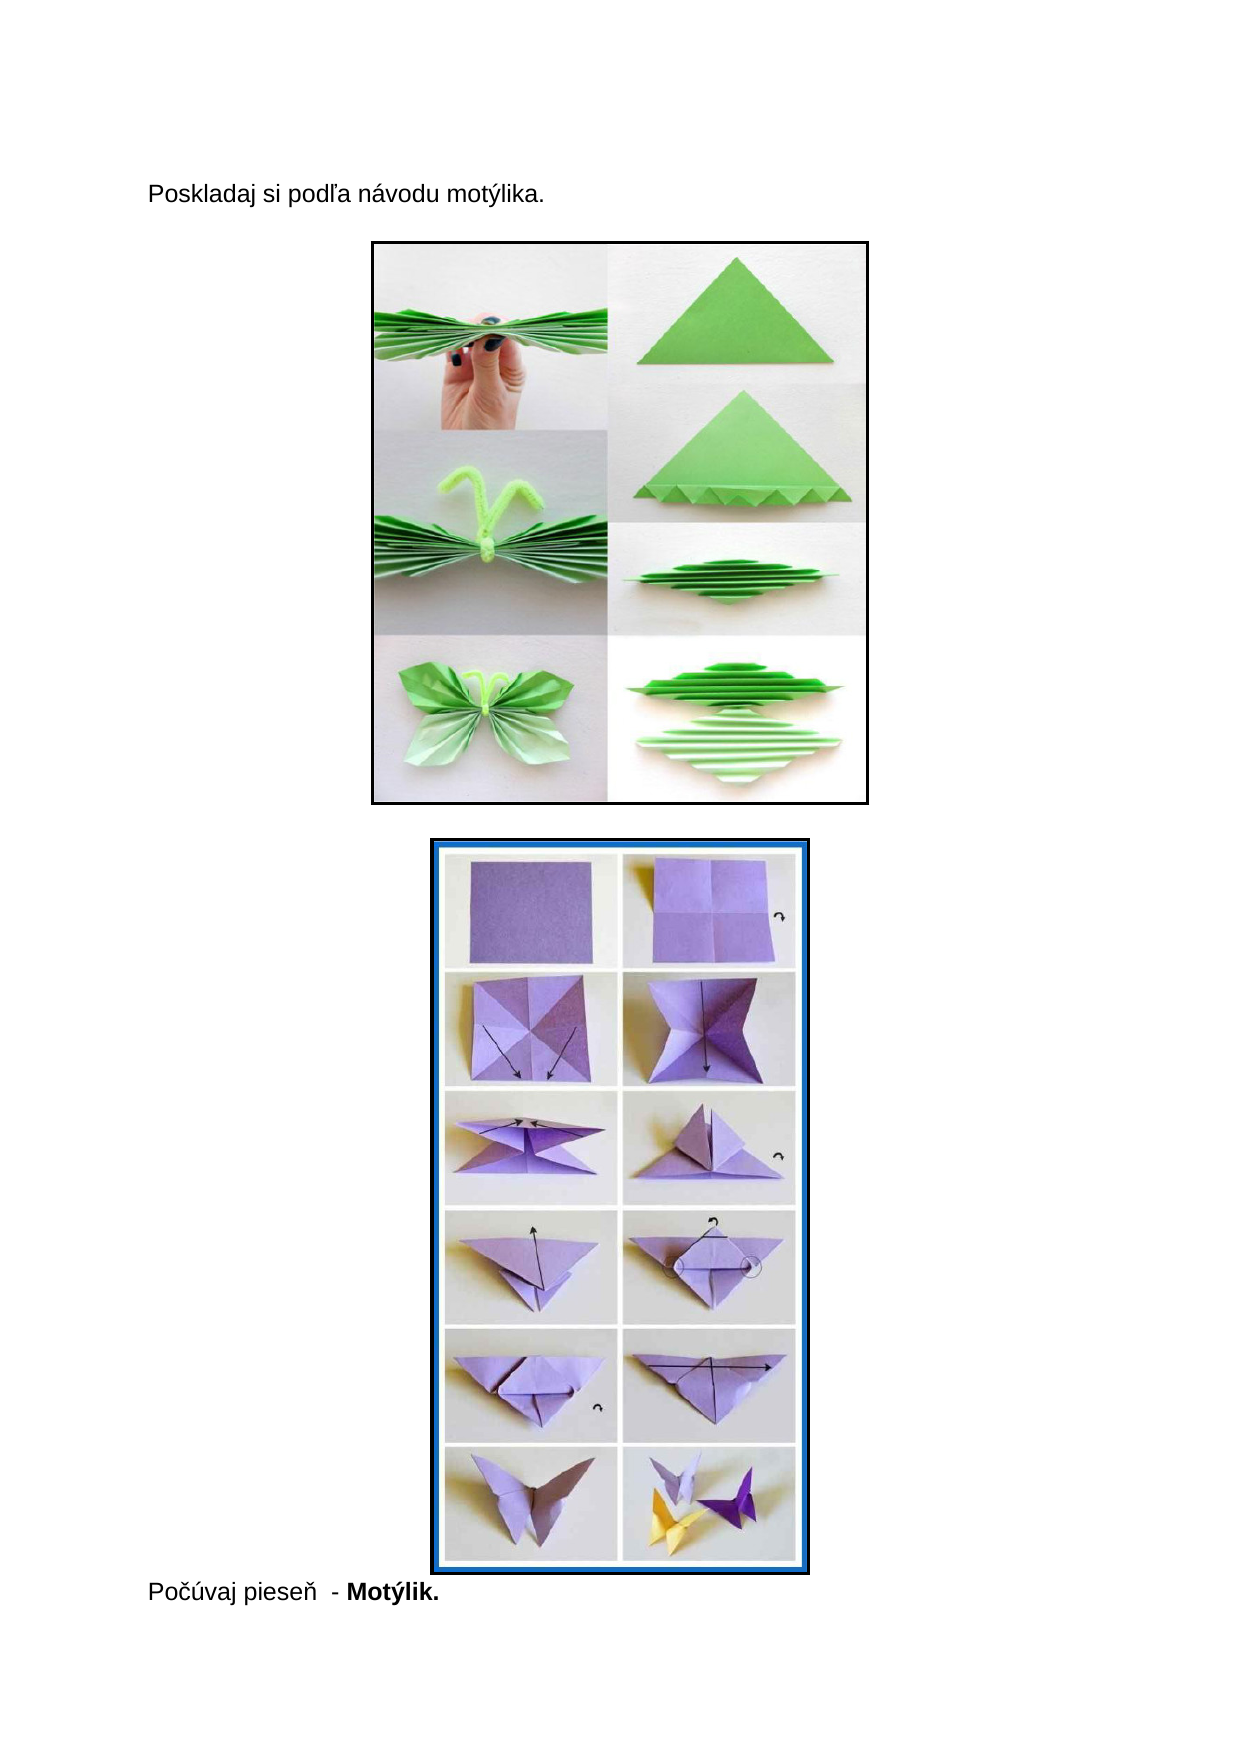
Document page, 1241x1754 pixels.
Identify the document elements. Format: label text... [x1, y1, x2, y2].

text Poskladaj si podľa návodu motýlika. [148, 179, 1093, 207]
text Počúvaj pieseň - Motýlik. [148, 1577, 1093, 1606]
picture [434, 841, 807, 1572]
picture [374, 244, 866, 802]
